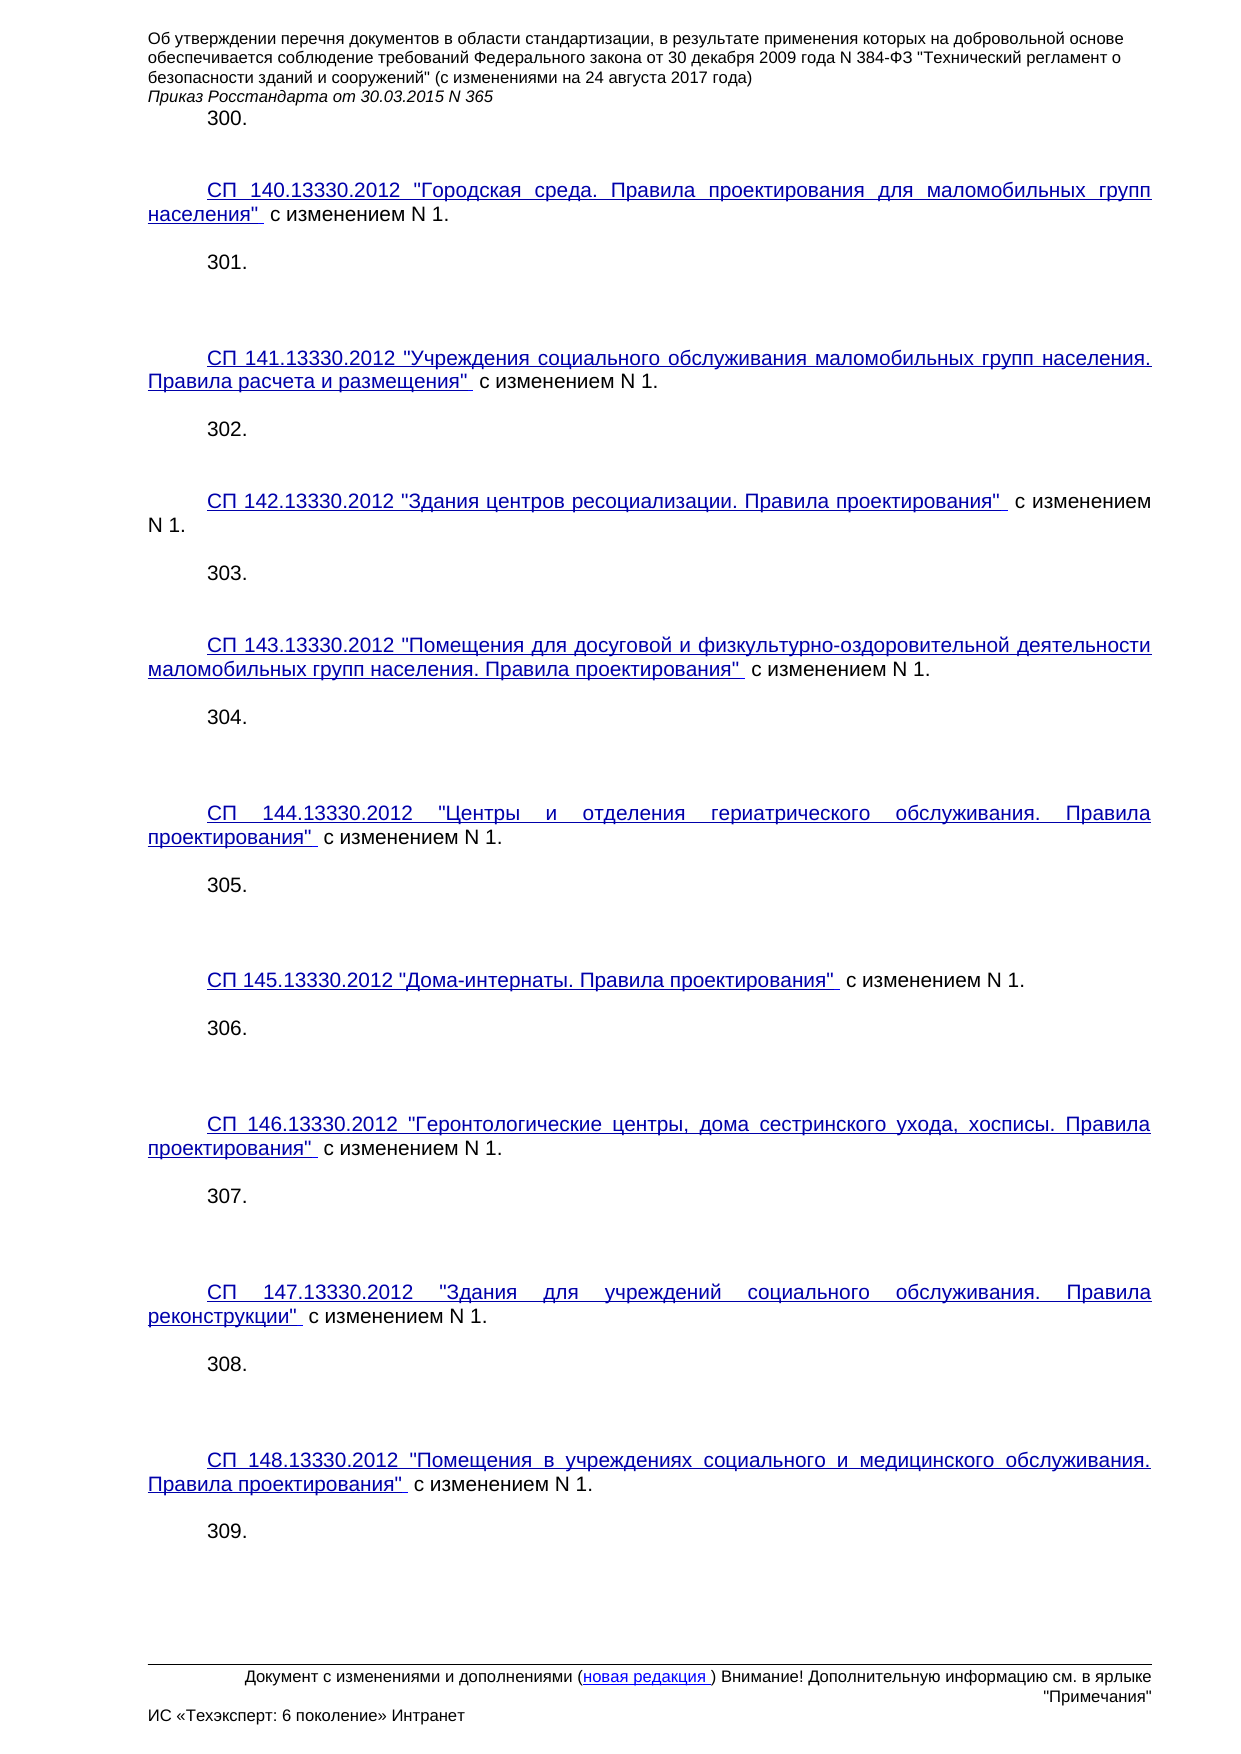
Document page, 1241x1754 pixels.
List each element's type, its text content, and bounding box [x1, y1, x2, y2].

text 306. [148, 1016, 1152, 1040]
text СП 142.13330.2012 "Здания центров ресоциализации. Правила проектирования" с изменением N 1. [148, 489, 1152, 537]
text 309. [148, 1519, 1152, 1543]
text 304. [148, 705, 1152, 729]
text СП 141.13330.2012 "Учреждения социального обслуживания маломобильных групп населения. Правила расчета и размещения" с изменением N 1. [148, 345, 1152, 393]
text СП 140.13330.2012 "Городская среда. Правила проектирования для маломобильных групп населения" с изменением N 1. [148, 178, 1152, 226]
text СП 146.13330.2012 "Геронтологические центры, дома сестринского ухода, хосписы. Правила проектирования" с изменением N 1. [148, 1112, 1152, 1160]
text СП 147.13330.2012 "Здания для учреждений социального обслуживания. Правила реконструкции" с изменением N 1. [148, 1280, 1152, 1328]
text СП 143.13330.2012 "Помещения для досуговой и физкультурно-оздоровительной деятельности маломобильных групп населения. Правила проектирования" с изменением N 1. [148, 633, 1152, 681]
text 308. [148, 1352, 1152, 1376]
text 301. [148, 249, 1152, 273]
text 303. [148, 561, 1152, 585]
text 305. [148, 872, 1152, 896]
text СП 144.13330.2012 "Центры и отделения гериатрического обслуживания. Правила проектирования" с изменением N 1. [148, 801, 1152, 848]
text 307. [148, 1184, 1152, 1208]
text 302. [148, 417, 1152, 441]
text СП 148.13330.2012 "Помещения в учреждениях социального и медицинского обслуживания. Правила проектирования" с изменением N 1. [148, 1447, 1152, 1495]
text 300. [148, 106, 1152, 130]
text СП 145.13330.2012 "Дома-интернаты. Правила проектирования" с изменением N 1. [148, 968, 1152, 992]
